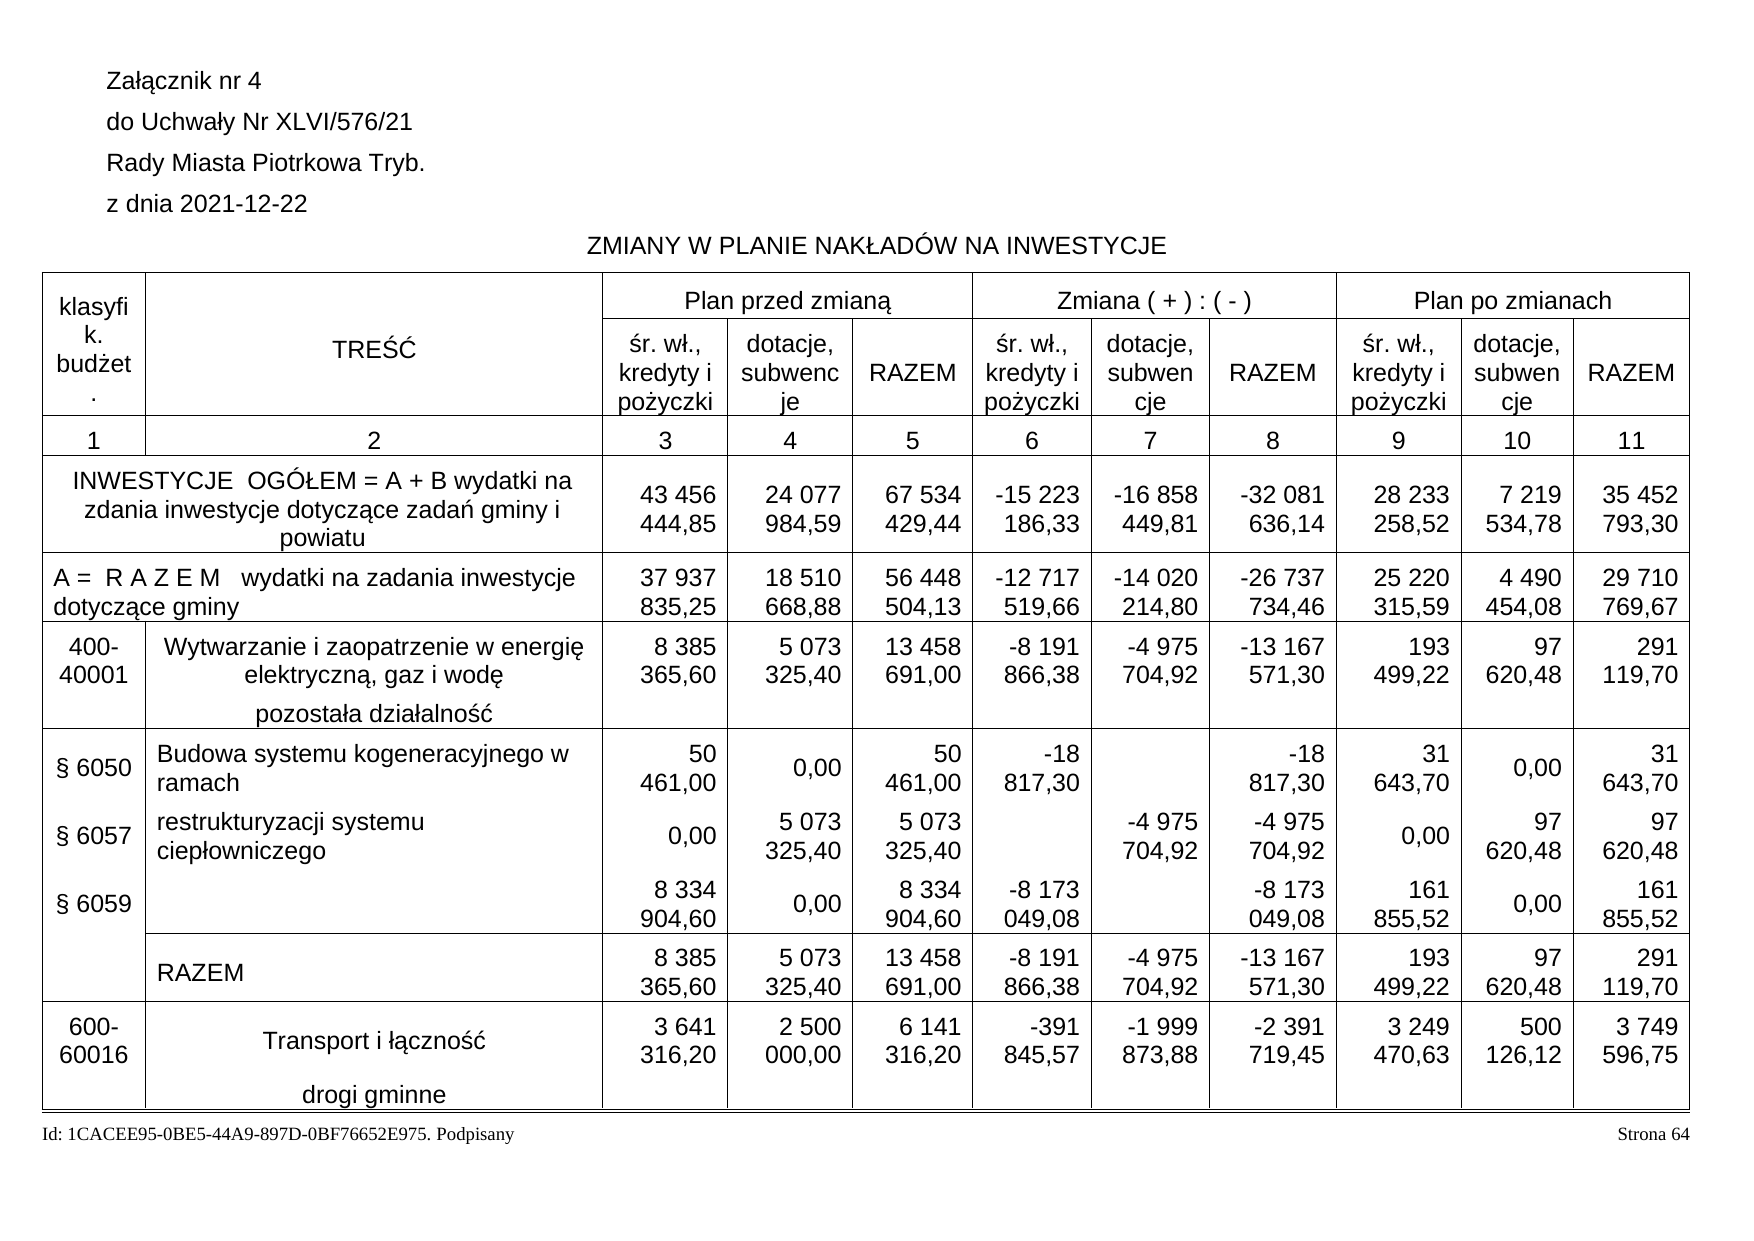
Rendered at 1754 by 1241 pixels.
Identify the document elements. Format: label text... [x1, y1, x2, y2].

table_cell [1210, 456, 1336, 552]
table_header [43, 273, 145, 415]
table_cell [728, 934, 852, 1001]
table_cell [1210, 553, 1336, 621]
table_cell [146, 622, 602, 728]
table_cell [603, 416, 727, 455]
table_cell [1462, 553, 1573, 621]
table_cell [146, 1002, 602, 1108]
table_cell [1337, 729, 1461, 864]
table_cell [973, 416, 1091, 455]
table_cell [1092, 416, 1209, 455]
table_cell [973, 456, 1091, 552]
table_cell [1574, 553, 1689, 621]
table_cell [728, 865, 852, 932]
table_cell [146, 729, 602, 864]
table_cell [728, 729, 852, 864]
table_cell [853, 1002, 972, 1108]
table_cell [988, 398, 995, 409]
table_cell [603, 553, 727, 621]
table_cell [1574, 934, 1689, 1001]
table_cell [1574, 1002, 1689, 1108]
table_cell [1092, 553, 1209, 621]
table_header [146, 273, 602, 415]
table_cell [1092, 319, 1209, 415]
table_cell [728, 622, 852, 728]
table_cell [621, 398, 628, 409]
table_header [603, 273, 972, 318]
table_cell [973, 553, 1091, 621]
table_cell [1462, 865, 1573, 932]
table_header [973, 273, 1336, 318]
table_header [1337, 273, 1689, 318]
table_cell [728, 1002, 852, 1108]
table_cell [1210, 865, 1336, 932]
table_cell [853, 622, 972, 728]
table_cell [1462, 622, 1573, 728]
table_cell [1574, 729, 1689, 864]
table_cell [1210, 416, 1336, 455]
text z dnia 2021-12-22 [83, 189, 1701, 218]
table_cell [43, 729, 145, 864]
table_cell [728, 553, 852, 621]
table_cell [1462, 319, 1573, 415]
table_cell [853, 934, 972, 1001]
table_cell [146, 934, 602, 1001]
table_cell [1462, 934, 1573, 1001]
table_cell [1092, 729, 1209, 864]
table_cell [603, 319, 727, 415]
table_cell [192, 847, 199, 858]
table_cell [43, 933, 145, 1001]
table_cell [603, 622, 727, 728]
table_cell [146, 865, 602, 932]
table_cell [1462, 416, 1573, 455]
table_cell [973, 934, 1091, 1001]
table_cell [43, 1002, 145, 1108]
text Załącznik nr 4 [83, 66, 1701, 94]
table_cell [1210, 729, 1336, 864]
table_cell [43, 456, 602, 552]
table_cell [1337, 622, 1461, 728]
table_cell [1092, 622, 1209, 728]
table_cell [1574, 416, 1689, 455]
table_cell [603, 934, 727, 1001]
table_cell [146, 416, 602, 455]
text Rady Miasta Piotrkowa Tryb. [83, 148, 1701, 177]
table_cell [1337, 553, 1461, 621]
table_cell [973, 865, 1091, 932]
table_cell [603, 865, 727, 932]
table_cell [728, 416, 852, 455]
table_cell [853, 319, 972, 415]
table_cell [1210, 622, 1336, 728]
text ZMIANY W PLANIE NAKŁADÓW NA INWESTYCJE [53, 231, 1701, 259]
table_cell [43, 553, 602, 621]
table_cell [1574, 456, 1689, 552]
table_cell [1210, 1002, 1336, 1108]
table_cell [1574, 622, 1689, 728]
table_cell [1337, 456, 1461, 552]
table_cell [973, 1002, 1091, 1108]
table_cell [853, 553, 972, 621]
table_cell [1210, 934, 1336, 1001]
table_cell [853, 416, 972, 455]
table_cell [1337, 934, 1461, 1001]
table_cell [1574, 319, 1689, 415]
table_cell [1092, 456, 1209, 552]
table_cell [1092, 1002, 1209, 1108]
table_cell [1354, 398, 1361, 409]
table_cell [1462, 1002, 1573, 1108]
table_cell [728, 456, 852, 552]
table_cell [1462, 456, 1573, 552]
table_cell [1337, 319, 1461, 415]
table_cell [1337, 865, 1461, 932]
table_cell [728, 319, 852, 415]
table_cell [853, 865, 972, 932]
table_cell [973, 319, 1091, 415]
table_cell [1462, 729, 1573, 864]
text do Uchwały Nr XLVI/576/21 [83, 107, 1701, 136]
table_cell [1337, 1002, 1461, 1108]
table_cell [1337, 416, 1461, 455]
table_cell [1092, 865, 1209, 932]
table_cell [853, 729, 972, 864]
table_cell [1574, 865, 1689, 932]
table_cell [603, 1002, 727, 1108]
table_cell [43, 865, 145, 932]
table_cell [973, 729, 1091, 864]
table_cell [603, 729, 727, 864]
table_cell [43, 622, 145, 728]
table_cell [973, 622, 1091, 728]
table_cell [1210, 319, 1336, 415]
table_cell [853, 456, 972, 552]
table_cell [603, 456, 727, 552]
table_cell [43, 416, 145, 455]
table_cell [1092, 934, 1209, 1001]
